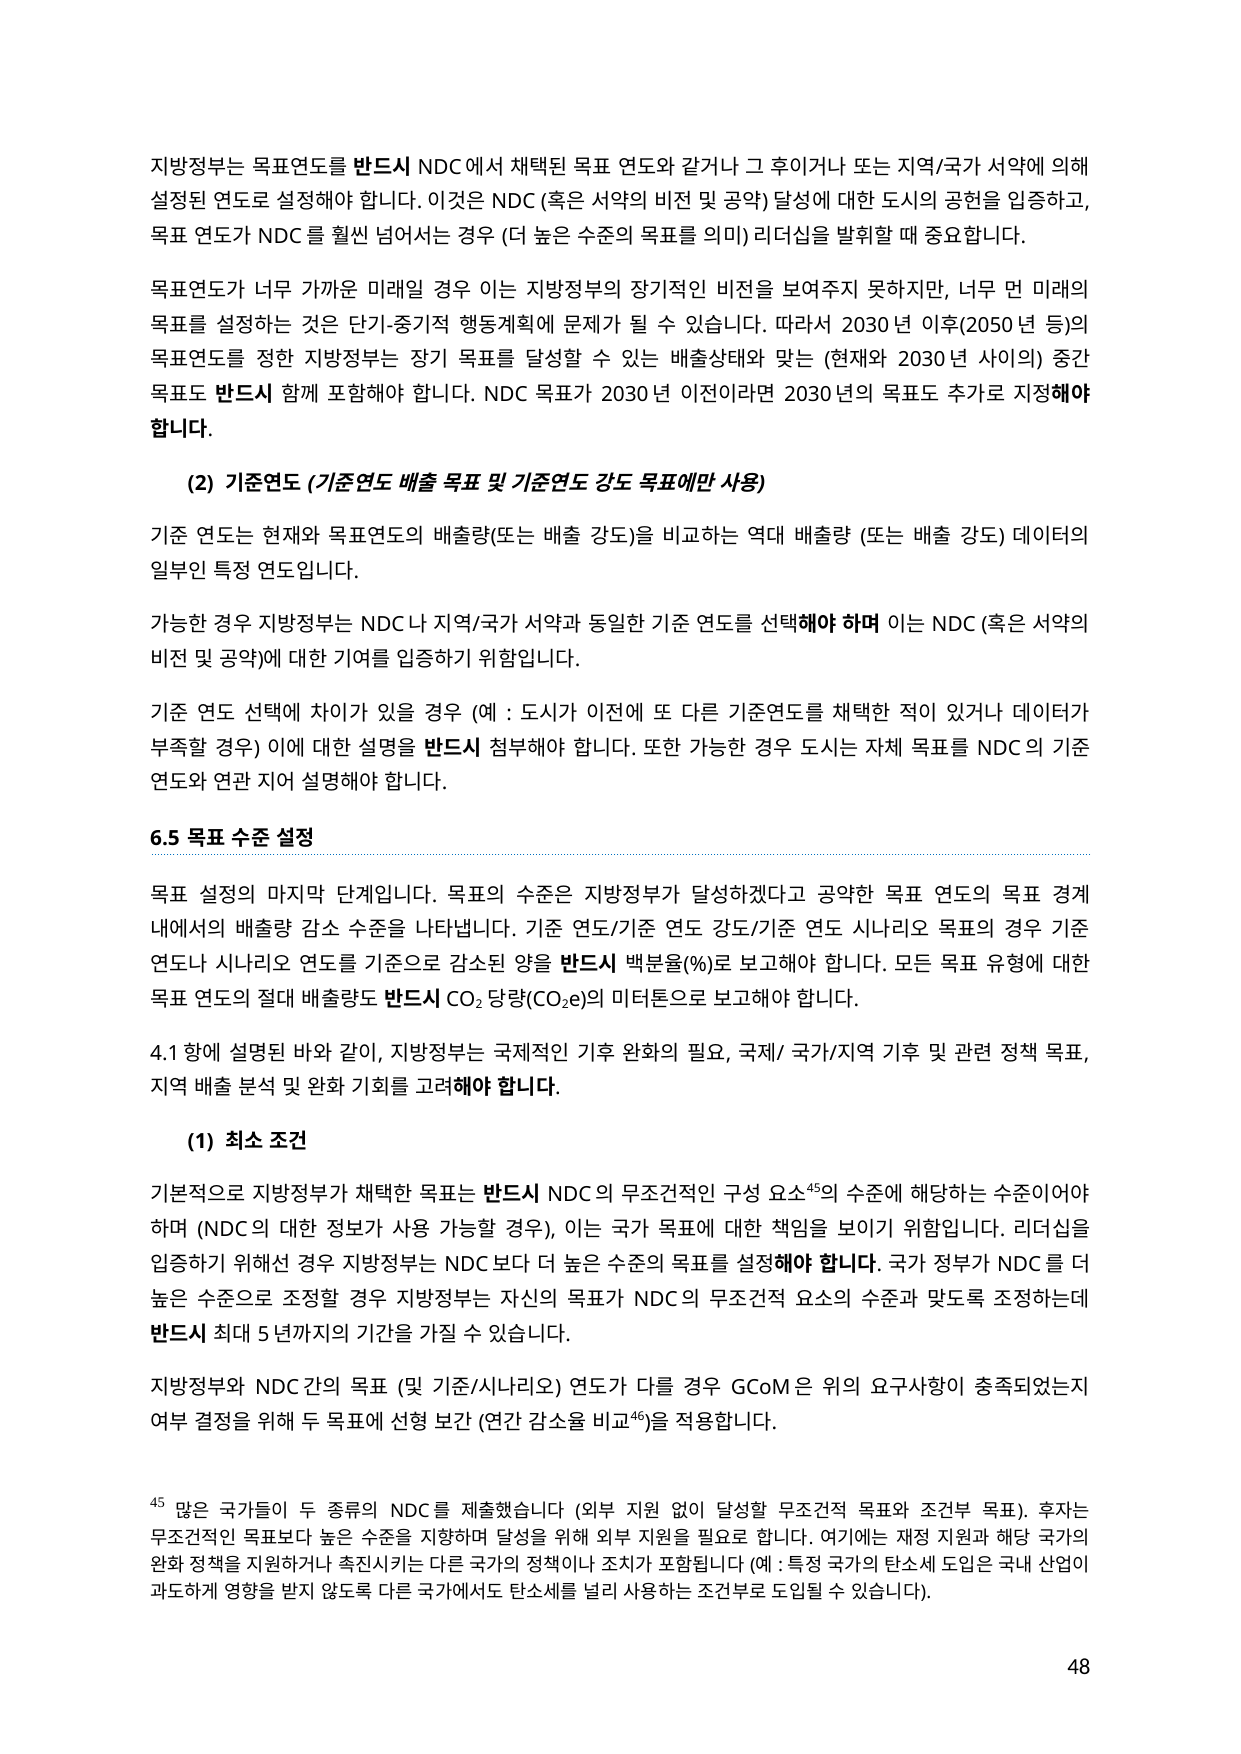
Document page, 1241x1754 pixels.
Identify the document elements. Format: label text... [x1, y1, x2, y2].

text 기본적으로 지방정부가 채택한 목표는 반드시 NDC의 무조건적인 구성 요소의 수준에 해당하는 수준이어야 하며 (NDC의 대한 정보가 사용 가능할 경우), 이는 국가 목표에 대한 책임을 보이기 위함입니다. 리더십을 입증하기 위해선 경우 지방정부는 NDC보다 더 높은 수준의 목표를 설정해야 합니다. 국가 정부가 NDC를 더 높은 수준으로 조정할 경우 지방정부는 자신의 목표가 NDC의 무조건적 요소의 수준과 맞도록 조정하는데 반드시 최대 5년까지의 기간을 가질 수 있습니다. [150, 1178, 1090, 1347]
text 기준 연도는 현재와 목표연도의 배출량(또는 배출 강도)을 비교하는 역대 배출량 (또는 배출 강도) 데이터의 일부인 특정 연도입니다. [150, 519, 1090, 584]
text 목표연도가 너무 가까운 미래일 경우 이는 지방정부의 장기적인 비전을 보여주지 못하지만, 너무 먼 미래의 목표를 설정하는 것은 단기-중기적 행동계획에 문제가 될 수 있습니다. 따라서 2030년 이후(2050년 등)의 목표연도를 정한 지방정부는 장기 목표를 달성할 수 있는 배출상태와 맞는 (현재와 2030년 사이의) 중간 목표도 반드시 함께 포함해야 합니다. NDC 목표가 2030년 이전이라면 2030년의 목표도 추가로 지정해야 합니다. [150, 273, 1090, 443]
text 목표 설정의 마지막 단계입니다. 목표의 수준은 지방정부가 달성하겠다고 공약한 목표 연도의 목표 경계 내에서의 배출량 감소 수준을 나타냅니다. 기준 연도/기준 연도 강도/기준 연도 시나리오 목표의 경우 기준 연도나 시나리오 연도를 기준으로 감소된 양을 반드시 백분율(%)로 보고해야 합니다. 모든 목표 유형에 대한 목표 연도의 절대 배출량도 반드시CO2 당량(CO2e)의 미터톤으로 보고해야 합니다. [150, 878, 1090, 1013]
text 기준 연도 선택에 차이가 있을 경우 (예 : 도시가 이전에 또 다른 기준연도를 채택한 적이 있거나 데이터가 부족할 경우) 이에 대한 설명을 반드시 첨부해야 합니다. 또한 가능한 경우 도시는 자체 목표를 NDC의 기준 연도와 연관 지어 설명해야 합니다. [150, 696, 1090, 796]
text 지방정부와 NDC간의 목표 (및 기준/시나리오) 연도가 다를 경우 GCoM은 위의 요구사항이 충족되었는지 여부 결정을 위해 두 목표에 선형 보간 (연간 감소율 비교)을 적용합니다. [150, 1370, 1090, 1436]
list 최소 조건 [187, 1124, 1090, 1154]
text 지방정부는 목표연도를 반드시 NDC에서 채택된 목표 연도와 같거나 그 후이거나 또는 지역/국가 서약에 의해 설정된 연도로 설정해야 합니다. 이것은 NDC (혹은 서약의 비전 및 공약) 달성에 대한 도시의 공헌을 입증하고, 목표 연도가 NDC를 훨씬 넘어서는 경우 (더 높은 수준의 목표를 의미) 리더십을 발휘할 때 중요합니다. [150, 150, 1090, 250]
subtitle 목표 수준 설정 [150, 821, 1090, 855]
text 4.1항에 설명된 바와 같이, 지방정부는 국제적인 기후 완화의 필요, 국제/ 국가/지역 기후 및 관련 정책 목표, 지역 배출 분석 및 완화 기회를 고려해야 합니다. [150, 1036, 1090, 1101]
list 기준연도 (기준연도 배출 목표 및 기준연도 강도 목표에만 사용) [187, 466, 1090, 496]
text 가능한 경우 지방정부는 NDC나 지역/국가 서약과 동일한 기준 연도를 선택해야 하며 이는 NDC (혹은 서약의 비전 및 공약)에 대한 기여를 입증하기 위함입니다. [150, 608, 1090, 673]
